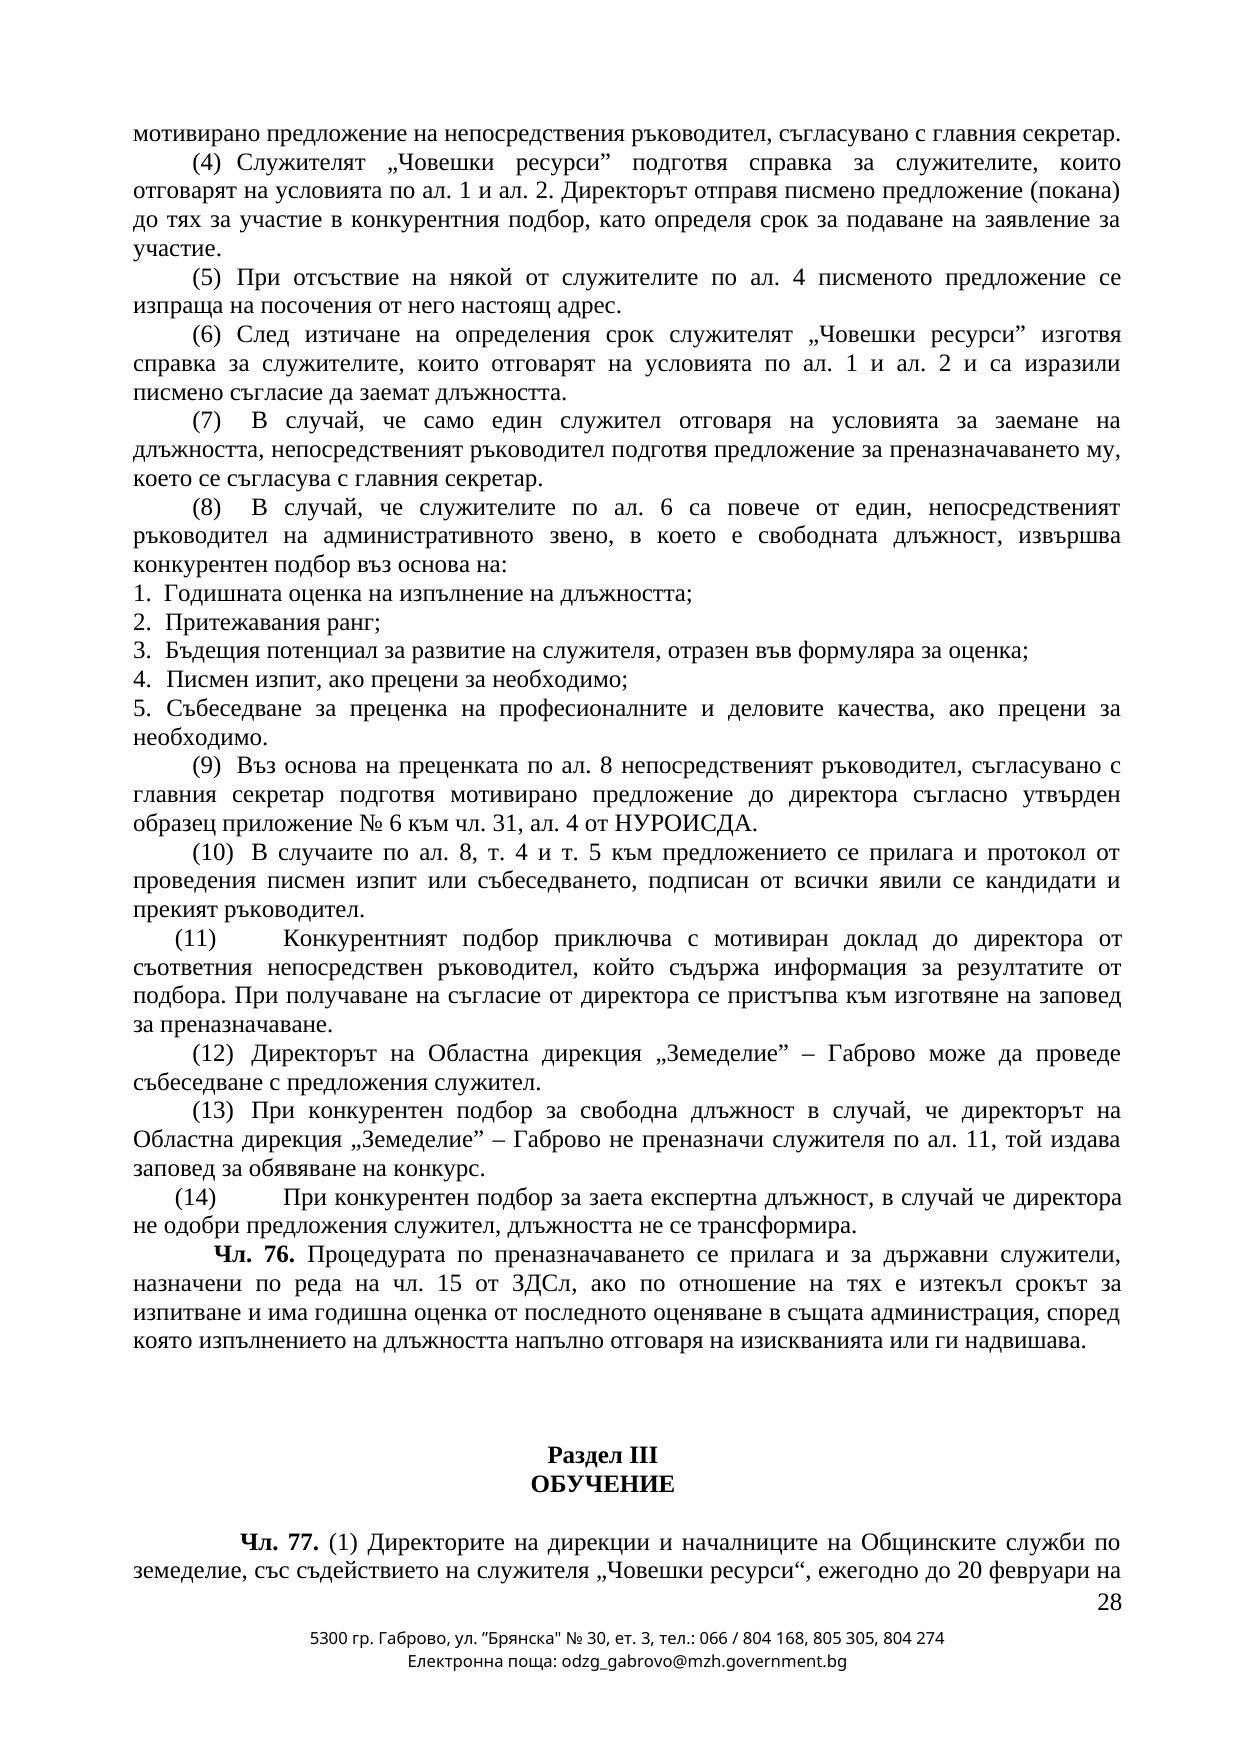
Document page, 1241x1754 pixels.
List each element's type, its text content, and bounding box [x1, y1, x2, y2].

list Конкурентният подбор приключва с мотивиран доклад до директора от съответния непосредствен ръководител, който съдържа информация за резултатите от подбора. При получаване на съгласие от директора се пристъпва към изготвяне на заповед за преназначаване. [133, 923, 1122, 1038]
list При отсъствие на някой от служителите по ал. 4 писменото предложение се изпраща на посочения от него настоящ адрес. [133, 262, 1122, 319]
list При конкурентен подбор за заета експертна длъжност, в случай че директора не одобри предложения служител, длъжността не се трансформира. [133, 1182, 1122, 1239]
list Бъдещия потенциал за развитие на служителя, отразен във формуляра за оценка; [133, 636, 1122, 664]
list Въз основа на преценката по ал. 8 непосредственият ръководител, съгласувано с главния секретар подготвя мотивирано предложение до директора съгласно утвърден образец приложение № 6 към чл. 31, ал. 4 от НУРОИСДА. [133, 751, 1122, 837]
list Директорът на Областна дирекция „Земеделие” – Габрово може да проведе събеседване с предложения служител. [133, 1038, 1122, 1096]
list Събеседване за преценка на професионалните и деловите качества, ако прецени за необходимо. [133, 693, 1122, 751]
list В случай, че само един служител отговаря на условията за заемане на длъжността, непосредственият ръководител подготвя предложение за преназначаването му, което се съгласува с главния секретар. [133, 406, 1122, 492]
list Притежавания ранг; [133, 607, 1122, 636]
list След изтичане на определения срок служителят „Човешки ресурси” изготвя справка за служителите, които отговарят на условията по ал. 1 и ал. 2 и са изразили писмено съгласие да заемат длъжността. [133, 319, 1122, 406]
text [133, 1527, 1122, 1584]
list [133, 118, 1122, 147]
list В случай, че служителите по ал. 6 са повече от един, непосредственият ръководител на административното звено, в което е свободната длъжност, извършва конкурентен подбор въз основа на: [133, 492, 1122, 578]
text Раздел III ОБУЧЕНИЕ [502, 1441, 703, 1498]
list Писмен изпит, ако прецени за необходимо; [133, 664, 1122, 693]
list Служителят „Човешки ресурси” подготвя справка за служителите, които отговарят на условията по ал. 1 и ал. 2. Директорът отправя писмено предложение (покана) до тях за участие в конкурентния подбор, като определя срок за подаване на заявление за участие. [133, 147, 1122, 262]
text Чл. 76. Процедурата по преназначаването се прилага и за държавни служители, назначени по реда на чл. 15 от ЗДСл, ако по отношение на тях е изтекъл срокът за изпитване и има годишна оценка от последното оценяване в същата администрация, според която изпълнението на длъжността напълно отговаря на изискванията или ги надвишава. [133, 1239, 1122, 1354]
list Годишната оценка на изпълнение на длъжността; [133, 578, 1122, 607]
list В случаите по ал. 8, т. 4 и т. 5 към предложението се прилага и протокол от проведения писмен изпит или събеседването, подписан от всички явили се кандидати и прекият ръководител. [133, 837, 1122, 923]
list При конкурентен подбор за свободна длъжност в случай, че директорът на Областна дирекция „Земеделие” – Габрово не преназначи служителя по ал. 11, той издава заповед за обявяване на конкурс. [133, 1096, 1122, 1182]
